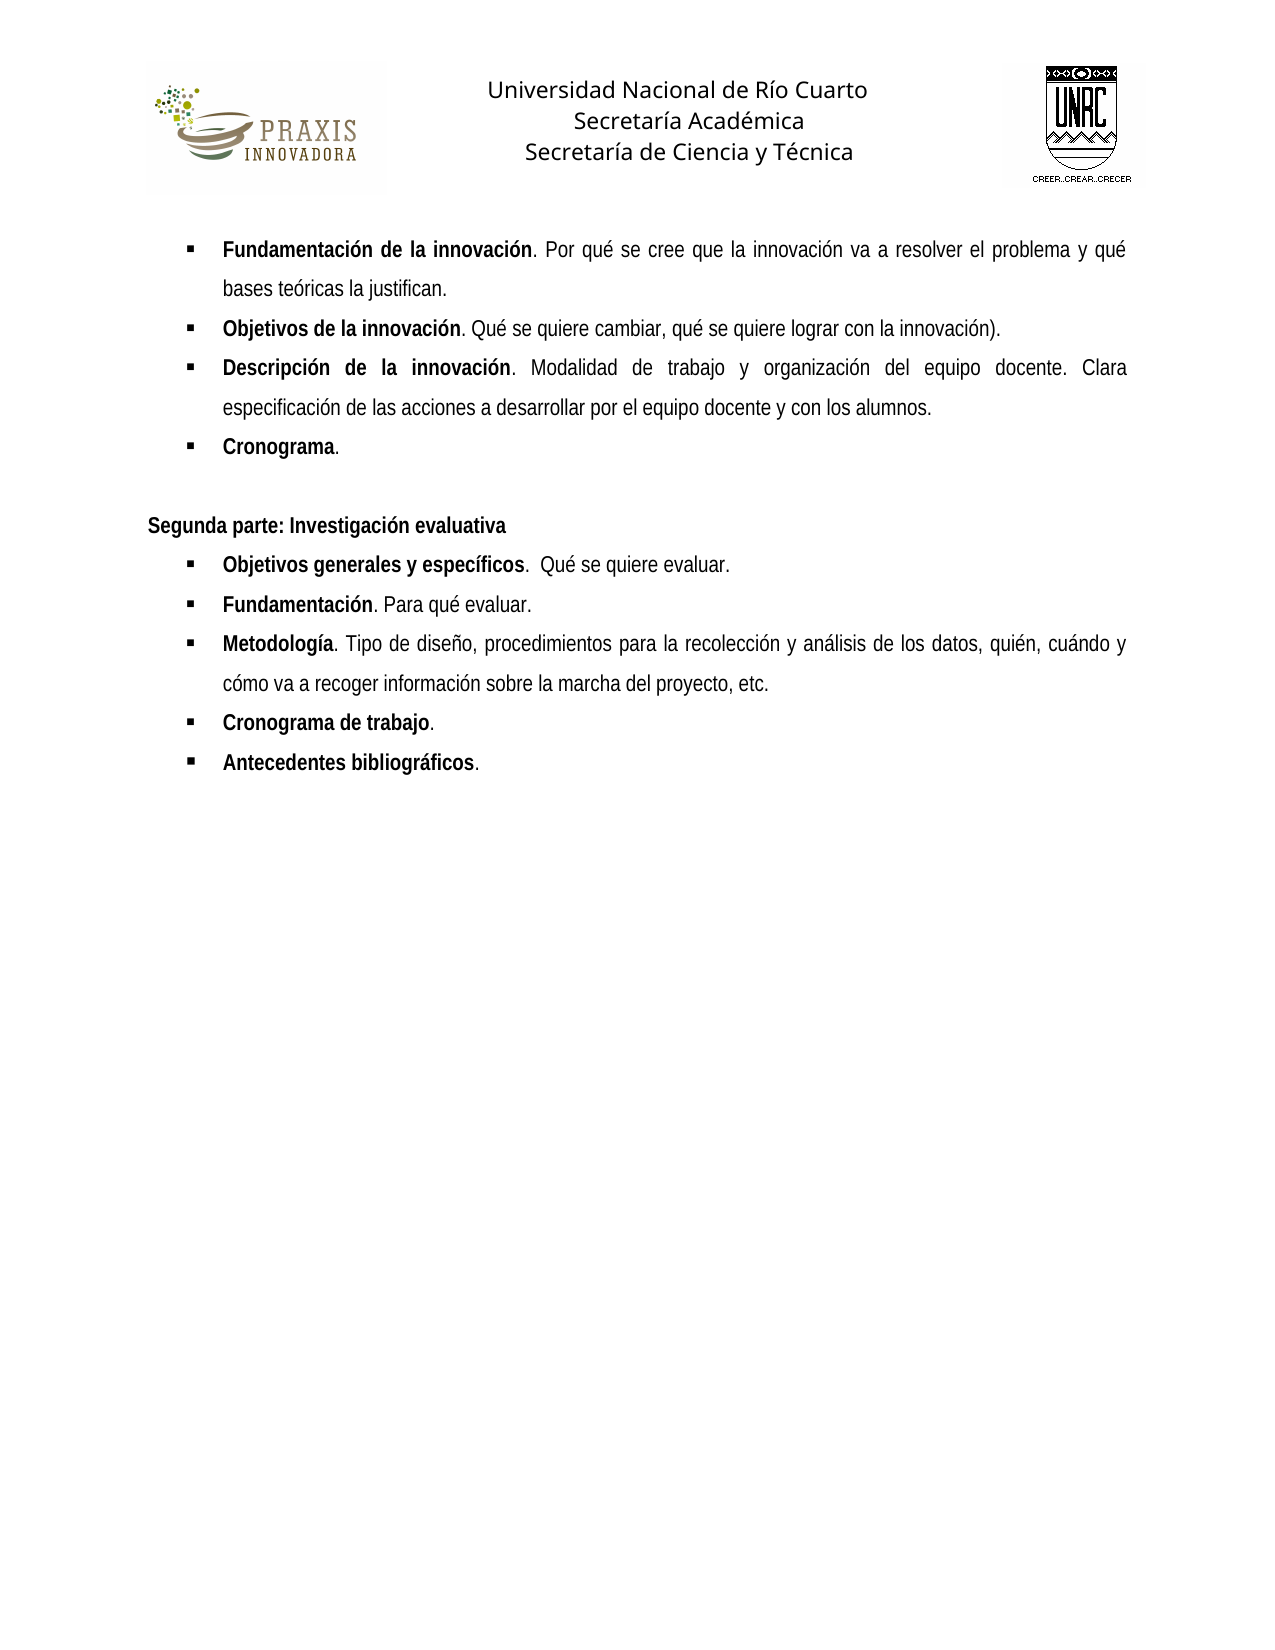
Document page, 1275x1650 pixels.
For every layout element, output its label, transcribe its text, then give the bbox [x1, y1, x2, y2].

list Metodología. Tipo de diseño, procedimientos para la recolección y análisis de los datos, quién, cuándo y cómo va a recoger información sobre la marcha del proyecto, etc. [185, 630, 1127, 696]
text Segunda parte: Investigación evaluativa [148, 512, 1127, 538]
list Objetivos generales y específicos. Qué se quiere evaluar. [185, 551, 1127, 578]
list Objetivos de la innovación. Qué se quiere cambiar, qué se quiere lograr con la innovación). [185, 314, 1127, 341]
list Descripción de la innovación. Modalidad de trabajo y organización del equipo docente. Clara especificación de las acciones a desarrollar por el equipo docente y con los alumnos. [185, 354, 1127, 420]
list Cronograma de trabajo. [185, 709, 1127, 736]
list Antecedentes bibliográficos. [185, 749, 1127, 776]
list Cronograma. [185, 433, 1127, 459]
picture [146, 61, 388, 195]
list Fundamentación de la innovación. Por qué se cree que la innovación va a resolver el problema y qué bases teóricas la justifican. [185, 236, 1127, 301]
list Fundamentación. Para qué evaluar. [185, 591, 1127, 617]
